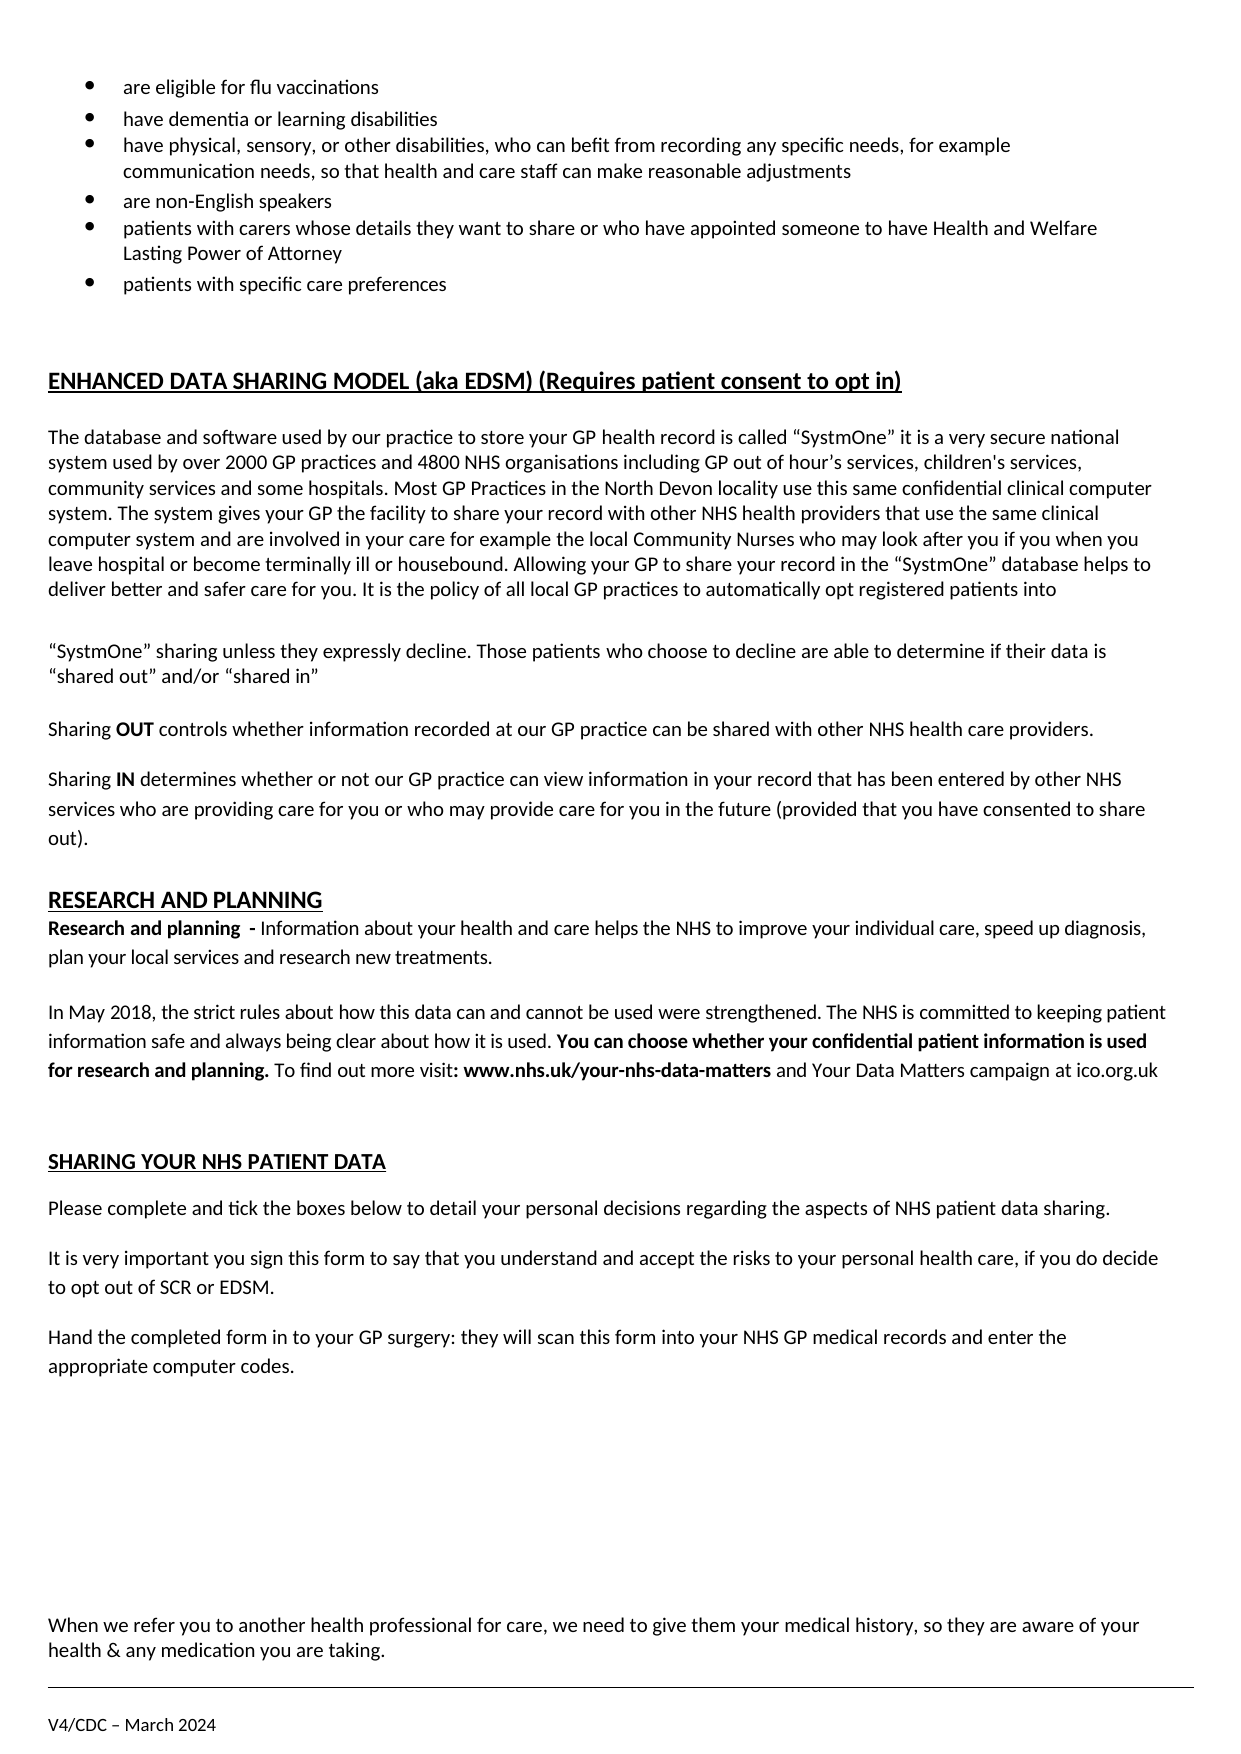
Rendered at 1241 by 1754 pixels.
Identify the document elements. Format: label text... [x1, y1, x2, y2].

text It is very important you sign this form to say that you understand and accept the risks to your personal health care, if you do decide to opt out of SCR or EDSM. [48, 1245, 1166, 1300]
text RESEARCH AND PLANNING [48, 884, 1194, 915]
text “SystmOne” sharing unless they expressly decline. Those patients who choose to decline are able to determine if their data is “shared out” and/or “shared in” [48, 638, 1161, 689]
text Sharing IN determines whether or not our GP practice can view information in your record that has been entered by other NHS services who are providing care for you or who may provide care for you in the future (provided that you have consented to share out). [48, 767, 1161, 850]
list are non-English speakers [85, 183, 1194, 215]
list patients with carers whose details they want to share or who have appointed someone to have Health and Welfare Lasting Power of Attorney [85, 215, 1116, 266]
text The database and software used by our practice to store your GP health record is called “SystmOne” it is a very secure national system used by over 2000 GP practices and 4800 NHS organisations including GP out of hour’s services, children's services, community services and some hospitals. Most GP Practices in the North Devon locality use this same confidential clinical computer system. The system gives your GP the facility to share your record with other NHS health providers that use the same clinical computer system and are involved in your care for example the local Community Nurses who may look after you if you when you leave hospital or become terminally ill or housebound. Allowing your GP to share your record in the “SystmOne” database helps to deliver better and safer care for you. It is the policy of all local GP practices to automatically opt registered patients into [48, 424, 1161, 602]
list have dementia or learning disabilities [85, 101, 1194, 132]
text Sharing OUT controls whether information recorded at our GP practice can be shared with other NHS health care providers. [48, 716, 1161, 741]
text Hand the completed form in to your GP surgery: they will scan this form into your NHS GP medical records and enter the appropriate computer codes. [48, 1324, 1166, 1379]
list are eligible for flu vaccinations [85, 69, 1194, 101]
text When we refer you to another health professional for care, we need to give them your medical history, so they are aware of your health & any medication you are taking. [48, 1612, 1194, 1663]
text SHARING YOUR NHS PATIENT DATA [48, 1147, 1157, 1175]
text Research and planning - Information about your health and care helps the NHS to improve your individual care, speed up diagnosis, plan your local services and research new treatments. [48, 915, 1166, 970]
list have physical, sensory, or other disabilities, who can befit from recording any specific needs, for example communication needs, so that health and care staff can make reasonable adjustments [85, 132, 1118, 183]
list patients with specific care preferences [85, 266, 1194, 298]
text Please complete and tick the boxes below to detail your personal decisions regarding the aspects of NHS patient data sharing. [48, 1195, 1154, 1221]
text In May 2018, the strict rules about how this data can and cannot be used were strengthened. The NHS is committed to keeping patient information safe and always being clear about how it is used. You can choose whether your confidential patient information is used for research and planning. To find out more visit: www.nhs.uk/your-nhs-data-matters and Your Data Matters campaign at ico.org.uk [48, 999, 1166, 1083]
text ENHANCED DATA SHARING MODEL (aka EDSM) (Requires patient consent to opt in) [48, 365, 1194, 395]
